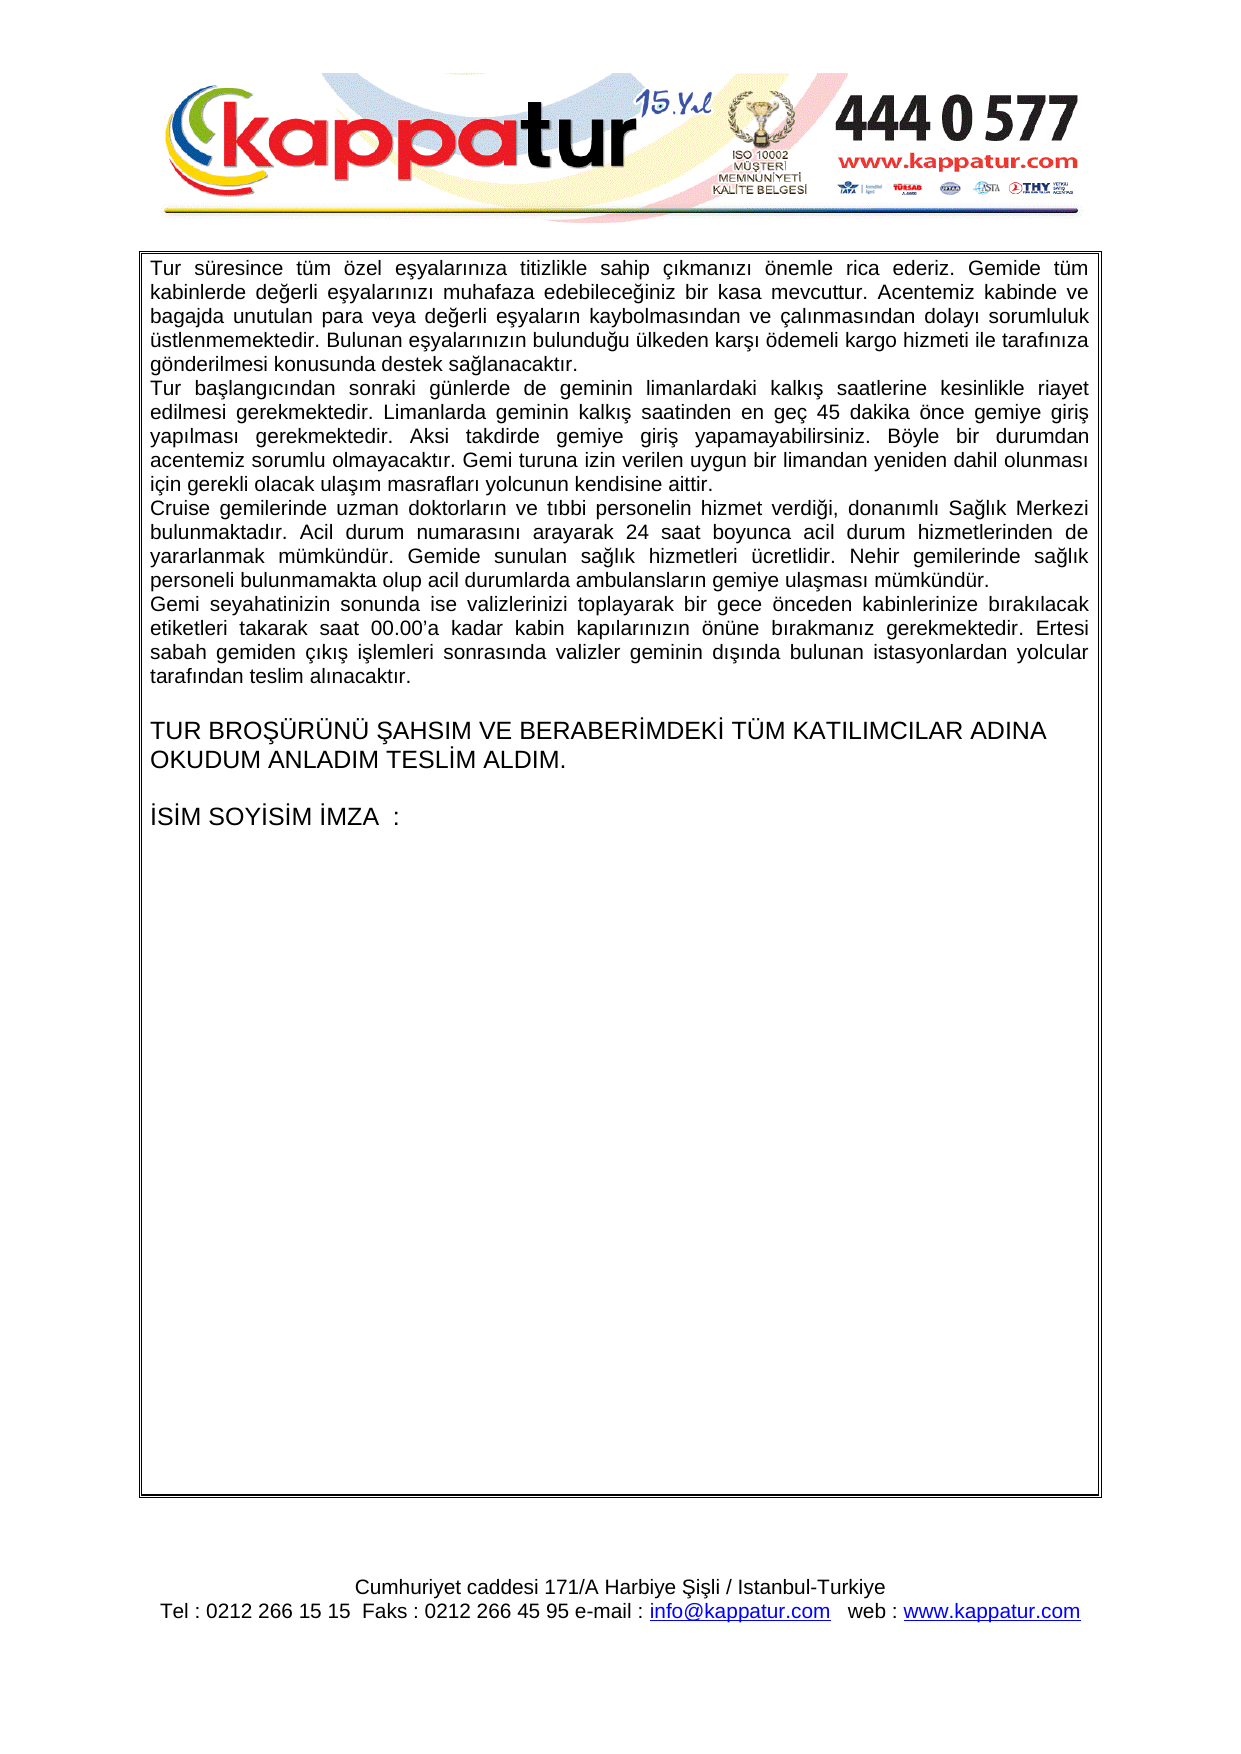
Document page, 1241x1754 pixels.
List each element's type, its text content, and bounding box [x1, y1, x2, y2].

text İSİM SOYİSİM İMZA : [150, 802, 1090, 831]
text Tur süresince tüm özel eşyalarınıza titizlikle sahip çıkmanızı önemle rica ederiz. Gemide tüm kabinlerde değerli eşyalarınızı muhafaza edebileceğiniz bir kasa mevcuttur. Acentemiz kabinde ve bagajda unutulan para veya değerli eşyaların kaybolmasından ve çalınmasından dolayı sorumluluk üstlenmemektedir. Bulunan eşyalarınızın bulunduğu ülkeden karşı ödemeli kargo hizmeti ile tarafınıza gönderilmesi konusunda destek sağlanacaktır. [142, 254, 1098, 376]
picture [150, 73, 1091, 223]
text Cruise gemilerinde uzman doktorların ve tıbbi personelin hizmet verdiği, donanımlı Sağlık Merkezi bulunmaktadır. Acil durum numarasını arayarak 24 saat boyunca acil durum hizmetlerinden de yararlanmak mümkündür. Gemide sunulan sağlık hizmetleri ücretlidir. Nehir gemilerinde sağlık personeli bulunmamakta olup acil durumlarda ambulansların gemiye ulaşması mümkündür. [150, 496, 1090, 592]
text Gemi seyahatinizin sonunda ise valizlerinizi toplayarak bir gece önceden kabinlerinize bırakılacak etiketleri takarak saat 00.00’a kadar kabin kapılarınızın önüne bırakmanız gerekmektedir. Ertesi sabah gemiden çıkış işlemleri sonrasında valizler geminin dışında bulunan istasyonlardan yolcular tarafından teslim alınacaktır. [150, 592, 1090, 687]
text TUR BROŞÜRÜNÜ ŞAHSIM VE BERABERİMDEKİ TÜM KATILIMCILAR ADINA OKUDUM ANLADIM TESLİM ALDIM. [150, 716, 1090, 774]
text Tur başlangıcından sonraki günlerde de geminin limanlardaki kalkış saatlerine kesinlikle riayet edilmesi gerekmektedir. Limanlarda geminin kalkış saatinden en geç 45 dakika önce gemiye giriş yapılması gerekmektedir. Aksi takdirde gemiye giriş yapamayabilirsiniz. Böyle bir durumdan acentemiz sorumlu olmayacaktır. Gemi turuna izin verilen uygun bir limandan yeniden dahil olunması için gerekli olacak ulaşım masrafları yolcunun kendisine aittir. [150, 376, 1090, 496]
